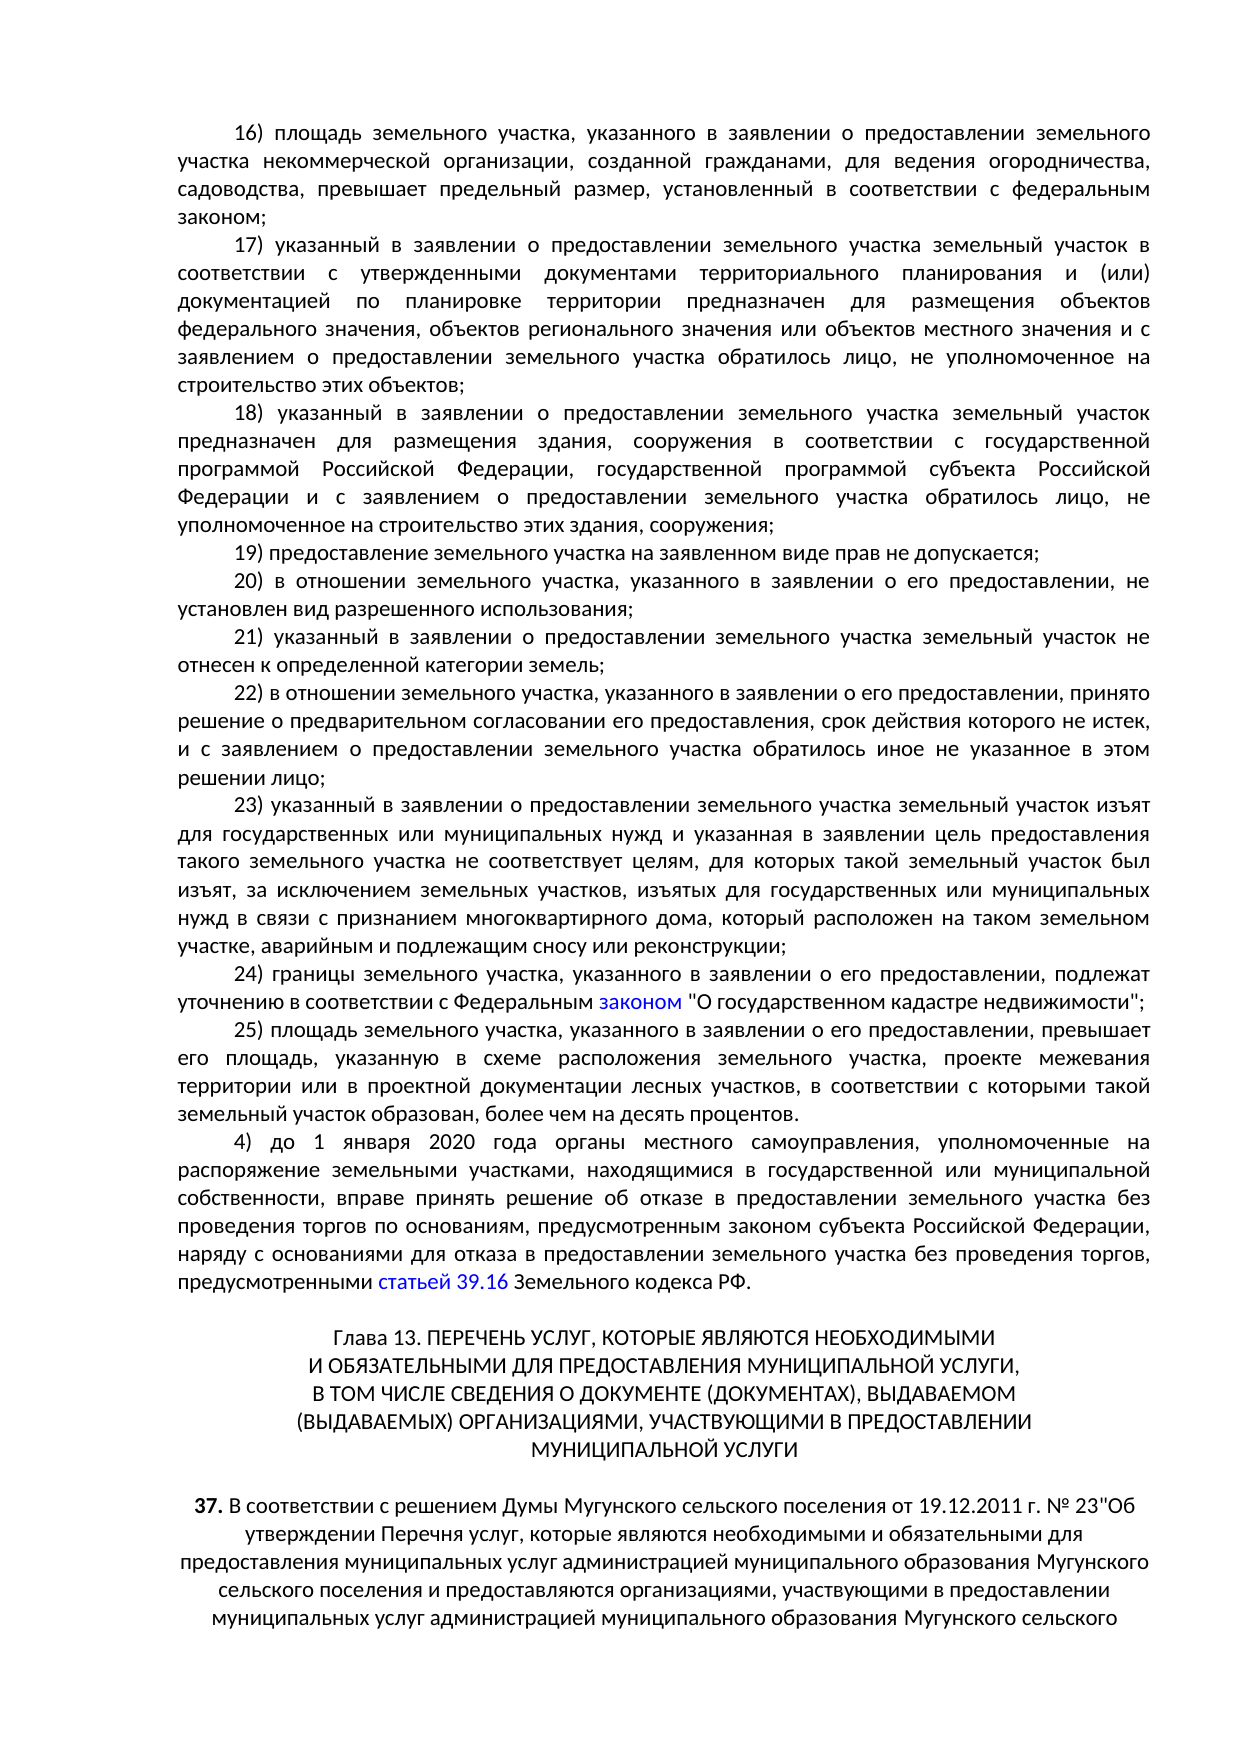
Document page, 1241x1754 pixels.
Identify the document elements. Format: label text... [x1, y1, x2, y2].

text 17) указанный в заявлении о предоставлении земельного участка земельный участок в соответствии с утвержденными документами территориального планирования и (или) документацией по планировке территории предназначен для размещения объектов федерального значения, объектов регионального значения или объектов местного значения и с заявлением о предоставлении земельного участка обратилось лицо, не уполномоченное на строительство этих объектов; [177, 230, 1152, 398]
text 21) указанный в заявлении о предоставлении земельного участка земельный участок не отнесен к определенной категории земель; [177, 622, 1152, 678]
text 16) площадь земельного участка, указанного в заявлении о предоставлении земельного участка некоммерческой организации, созданной гражданами, для ведения огородничества, садоводства, превышает предельный размер, установленный в соответствии с федеральным законом; [177, 118, 1152, 230]
text 19) предоставление земельного участка на заявленном виде прав не допускается; [177, 538, 1152, 566]
text (ВЫДАВАЕМЫХ) ОРГАНИЗАЦИЯМИ, УЧАСТВУЮЩИМИ В ПРЕДОСТАВЛЕНИИ [177, 1407, 1152, 1435]
text 4) до 1 января 2020 года органы местного самоуправления, уполномоченные на распоряжение земельными участками, находящимися в государственной или муниципальной собственности, вправе принять решение об отказе в предоставлении земельного участка без проведения торгов по основаниям, предусмотренным законом субъекта Российской Федерации, наряду с основаниями для отказа в предоставлении земельного участка без проведения торгов, предусмотренными статьей 39.16 Земельного кодекса РФ. [177, 1127, 1152, 1295]
text 22) в отношении земельного участка, указанного в заявлении о его предоставлении, принято решение о предварительном согласовании его предоставления, срок действия которого не истек, и с заявлением о предоставлении земельного участка обратилось иное не указанное в этом решении лицо; [177, 678, 1152, 791]
text 25) площадь земельного участка, указанного в заявлении о его предоставлении, превышает его площадь, указанную в схеме расположения земельного участка, проекте межевания территории или в проектной документации лесных участков, в соответствии с которыми такой земельный участок образован, более чем на десять процентов. [177, 1015, 1152, 1127]
text В ТОМ ЧИСЛЕ СВЕДЕНИЯ О ДОКУМЕНТЕ (ДОКУМЕНТАХ), ВЫДАВАЕМОМ [177, 1379, 1152, 1407]
text 24) границы земельного участка, указанного в заявлении о его предоставлении, подлежат уточнению в соответствии с Федеральным законом "О государственном кадастре недвижимости"; [177, 959, 1152, 1015]
text Глава 13. ПЕРЕЧЕНЬ УСЛУГ, КОТОРЫЕ ЯВЛЯЮТСЯ НЕОБХОДИМЫМИ [177, 1323, 1152, 1351]
text МУНИЦИПАЛЬНОЙ УСЛУГИ [177, 1435, 1152, 1463]
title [177, 1491, 1152, 1631]
text 20) в отношении земельного участка, указанного в заявлении о его предоставлении, не установлен вид разрешенного использования; [177, 566, 1152, 622]
text И ОБЯЗАТЕЛЬНЫМИ ДЛЯ ПРЕДОСТАВЛЕНИЯ МУНИЦИПАЛЬНОЙ УСЛУГИ, [177, 1351, 1152, 1379]
text 18) указанный в заявлении о предоставлении земельного участка земельный участок предназначен для размещения здания, сооружения в соответствии с государственной программой Российской Федерации, государственной программой субъекта Российской Федерации и с заявлением о предоставлении земельного участка обратилось лицо, не уполномоченное на строительство этих здания, сооружения; [177, 398, 1152, 538]
text 23) указанный в заявлении о предоставлении земельного участка земельный участок изъят для государственных или муниципальных нужд и указанная в заявлении цель предоставления такого земельного участка не соответствует целям, для которых такой земельный участок был изъят, за исключением земельных участков, изъятых для государственных или муниципальных нужд в связи с признанием многоквартирного дома, который расположен на таком земельном участке, аварийным и подлежащим сносу или реконструкции; [177, 791, 1152, 959]
